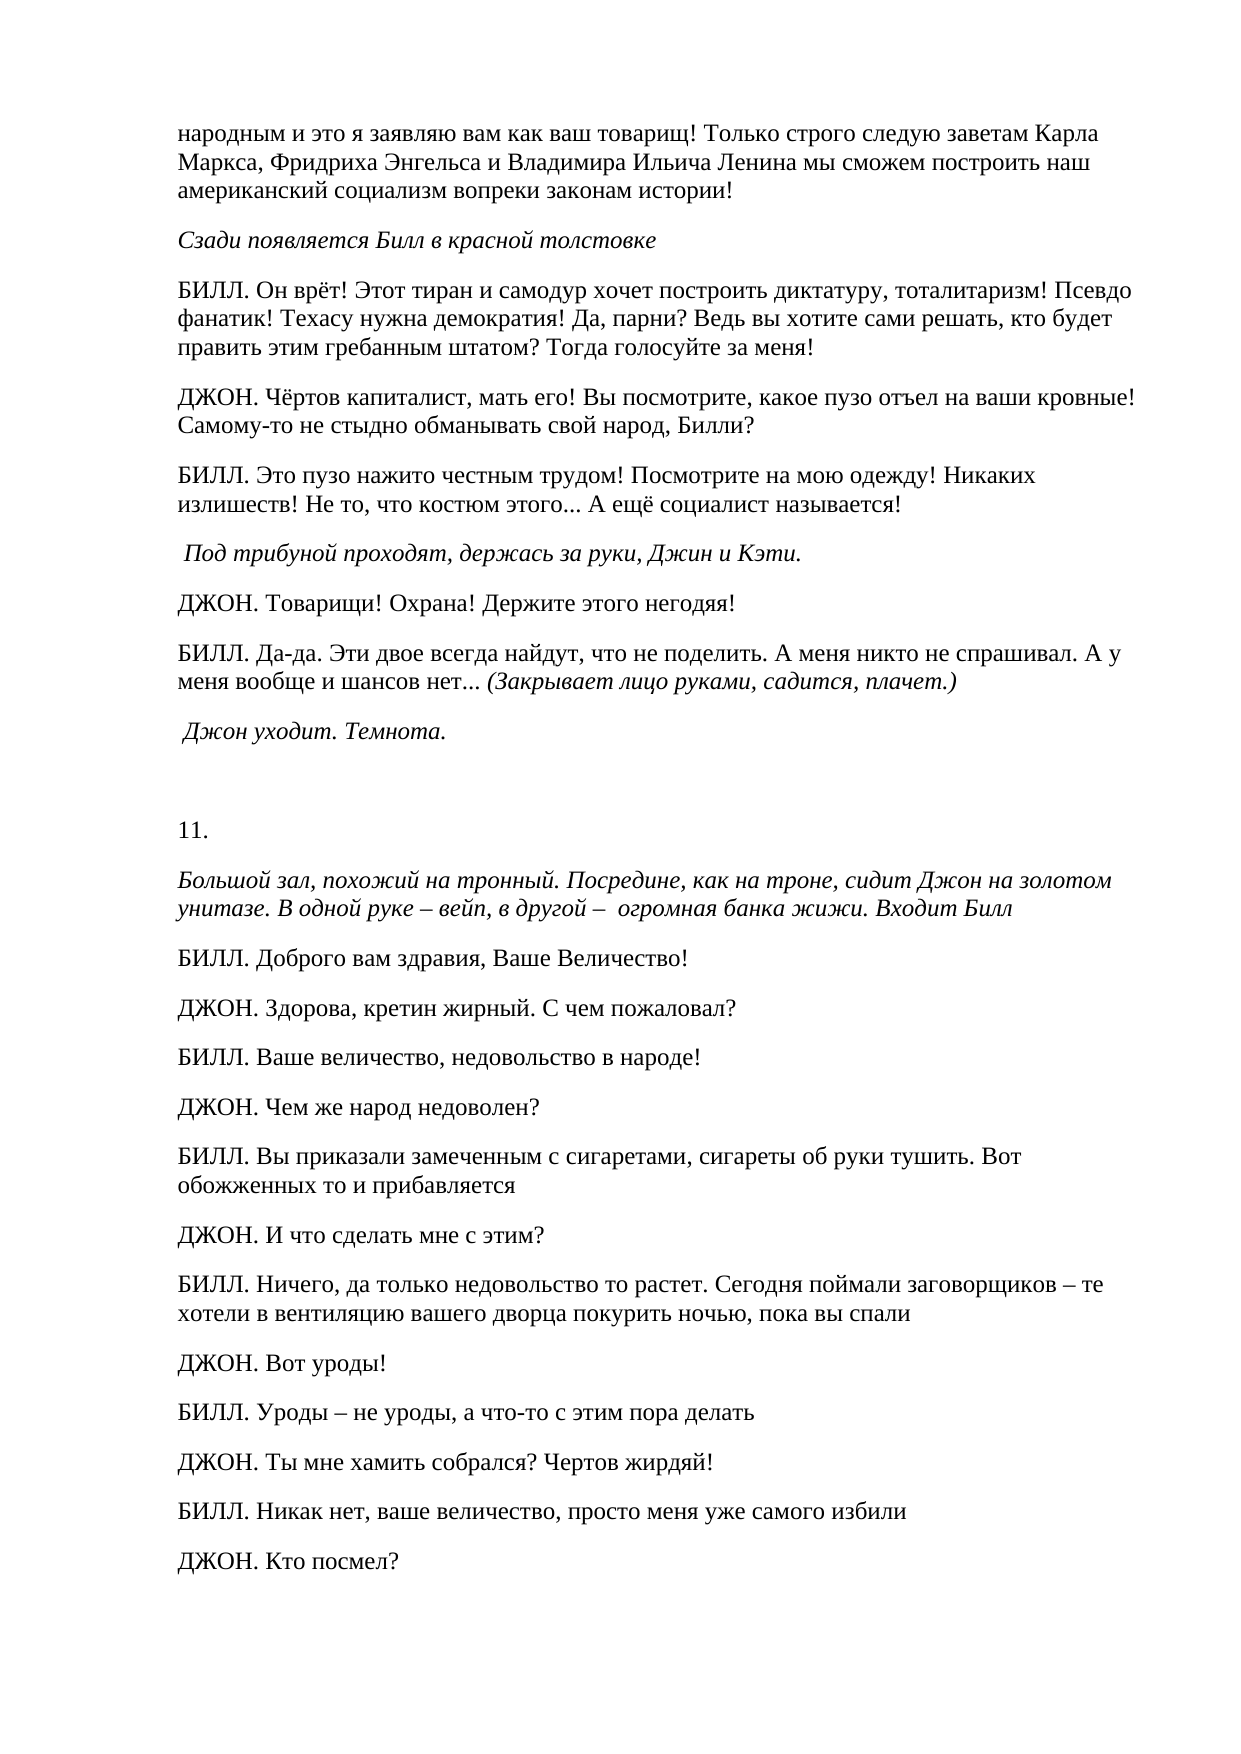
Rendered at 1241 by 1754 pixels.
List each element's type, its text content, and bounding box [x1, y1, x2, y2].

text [177, 118, 1152, 204]
text БИЛЛ. Уроды – не уроды, а что-то с этим пора делать [177, 1397, 1152, 1426]
text БИЛЛ. Да-да. Эти двое всегда найдут, что не поделить. А меня никто не спрашивал. А у меня вообще и шансов нет... (Закрывает лицо руками, садится, плачет.) [177, 638, 1152, 695]
text ДЖОН. Здорова, кретин жирный. С чем пожаловал? [177, 993, 1152, 1021]
text ДЖОН. Чем же народ недоволен? [177, 1092, 1152, 1121]
text БИЛЛ. Ваше величество, недовольство в народе! [177, 1042, 1152, 1071]
text БИЛЛ. Доброго вам здравия, Ваше Величество! [177, 943, 1152, 972]
text ДЖОН. Чёртов капиталист, мать его! Вы посмотрите, какое пузо отъел на ваши кровные! Самому-то не стыдно обманывать свой народ, Билли? [177, 382, 1152, 439]
text БИЛЛ. Ничего, да только недовольство то растет. Сегодня поймали заговорщиков – те хотели в вентиляцию вашего дворца покурить ночью, пока вы спали [177, 1269, 1152, 1327]
text БИЛЛ. Это пузо нажито честным трудом! Посмотрите на мою одежду! Никаких излишеств! Не то, что костюм этого... А ещё социалист называется! [177, 460, 1152, 518]
text БИЛЛ. Никак нет, ваше величество, просто меня уже самого избили [177, 1496, 1152, 1525]
text БИЛЛ. Вы приказали замеченным с сигаретами, сигареты об руки тушить. Вот обожженных то и прибавляется [177, 1141, 1152, 1199]
text ДЖОН. Ты мне хамить собрался? Чертов жирдяй! [177, 1447, 1152, 1476]
text Большой зал, похожий на тронный. Посредине, как на троне, сидит Джон на золотом унитазе. В одной руке – вейп, в другой – огромная банка жижи. Входит Билл [177, 865, 1152, 922]
text Под трибуной проходят, держась за руки, Джин и Кэти. [177, 538, 1152, 567]
text ДЖОН. Вот уроды! [177, 1348, 1152, 1376]
text ДЖОН. И что сделать мне с этим? [177, 1220, 1152, 1248]
text 11. [177, 815, 1152, 844]
text БИЛЛ. Он врёт! Этот тиран и самодур хочет построить диктатуру, тоталитаризм! Псевдо фанатик! Техасу нужна демократия! Да, парни? Ведь вы хотите сами решать, кто будет править этим гребанным штатом? Тогда голосуйте за меня! [177, 275, 1152, 361]
text Сзади появляется Билл в красной толстовке [177, 225, 1152, 254]
text ДЖОН. Кто посмел? [177, 1546, 1152, 1575]
text ДЖОН. Товарищи! Охрана! Держите этого негодяя! [177, 588, 1152, 617]
text Джон уходит. Темнота. [177, 716, 1152, 745]
